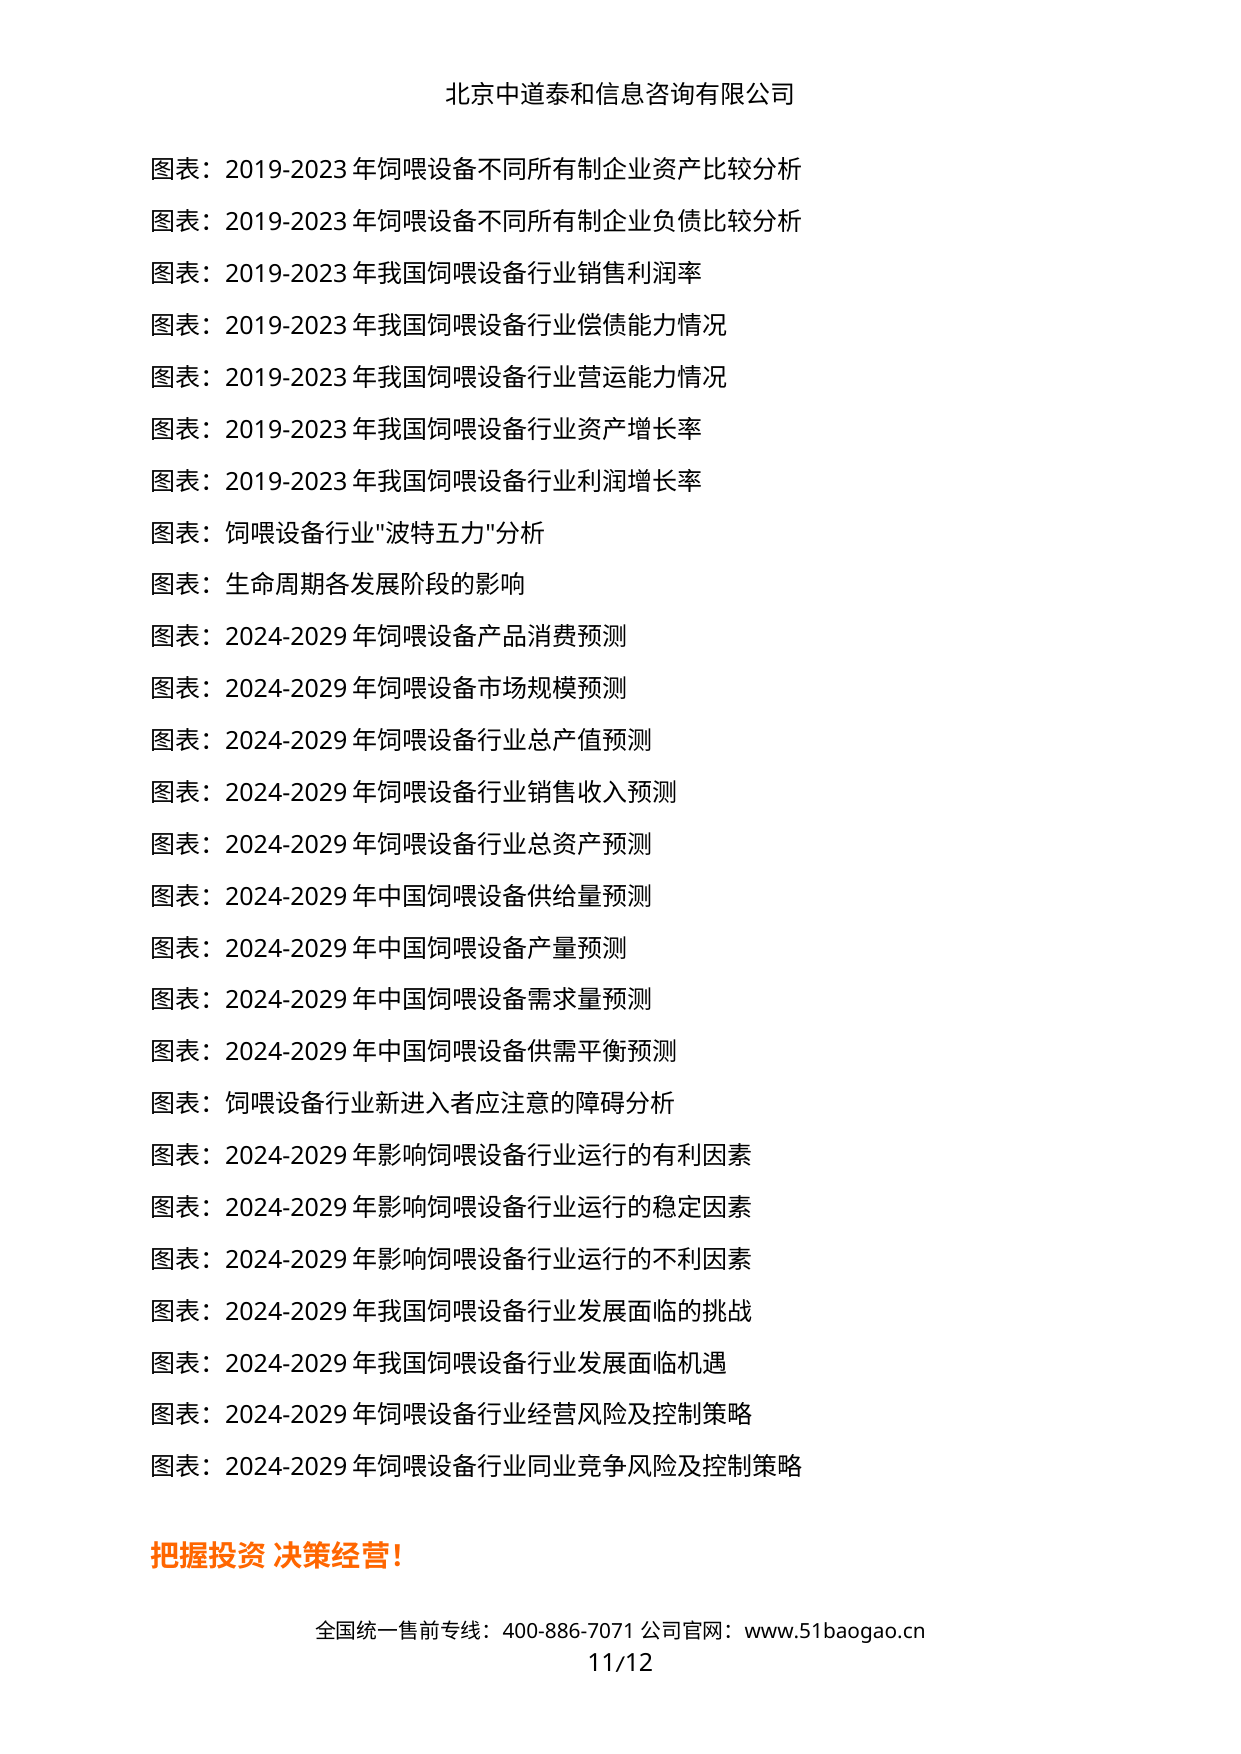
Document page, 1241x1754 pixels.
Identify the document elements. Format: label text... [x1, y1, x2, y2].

text 图表：2019-2023年我国饲喂设备行业利润增长率 [150, 461, 1090, 497]
text 图表：2019-2023年饲喂设备不同所有制企业负债比较分析 [150, 202, 1090, 238]
text 图表：2019-2023年我国饲喂设备行业销售利润率 [150, 254, 1090, 290]
text 图表：2024-2029年饲喂设备产品消费预测 [150, 617, 1090, 653]
text 图表：2024-2029年饲喂设备行业总产值预测 [150, 721, 1090, 757]
text 图表：生命周期各发展阶段的影响 [150, 565, 1090, 601]
text 图表：饲喂设备行业"波特五力"分析 [150, 513, 1090, 549]
text 图表：2024-2029年中国饲喂设备产量预测 [150, 928, 1090, 964]
text 图表：2024-2029年我国饲喂设备行业发展面临的挑战 [150, 1291, 1090, 1327]
text 图表：2024-2029年饲喂设备市场规模预测 [150, 669, 1090, 705]
text 图表：2024-2029年饲喂设备行业销售收入预测 [150, 772, 1090, 809]
text 图表：2019-2023年饲喂设备不同所有制企业资产比较分析 [150, 150, 1090, 186]
text 图表：2024-2029年饲喂设备行业同业竞争风险及控制策略 [150, 1447, 1090, 1483]
text 图表：饲喂设备行业新进入者应注意的障碍分析 [150, 1084, 1090, 1120]
text 图表：2019-2023年我国饲喂设备行业营运能力情况 [150, 357, 1090, 394]
text 图表：2024-2029年中国饲喂设备供给量预测 [150, 876, 1090, 912]
text 图表：2024-2029年影响饲喂设备行业运行的不利因素 [150, 1239, 1090, 1276]
text 图表：2019-2023年我国饲喂设备行业偿债能力情况 [150, 306, 1090, 342]
text 图表：2024-2029年影响饲喂设备行业运行的稳定因素 [150, 1187, 1090, 1224]
text 图表：2024-2029年中国饲喂设备供需平衡预测 [150, 1032, 1090, 1068]
text 图表：2024-2029年中国饲喂设备需求量预测 [150, 980, 1090, 1016]
text 图表：2024-2029年饲喂设备行业经营风险及控制策略 [150, 1395, 1090, 1431]
text 图表：2024-2029年影响饲喂设备行业运行的有利因素 [150, 1136, 1090, 1172]
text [150, 1499, 1090, 1575]
text 图表：2019-2023年我国饲喂设备行业资产增长率 [150, 409, 1090, 446]
text 图表：2024-2029年我国饲喂设备行业发展面临机遇 [150, 1343, 1090, 1379]
text 图表：2024-2029年饲喂设备行业总资产预测 [150, 824, 1090, 861]
